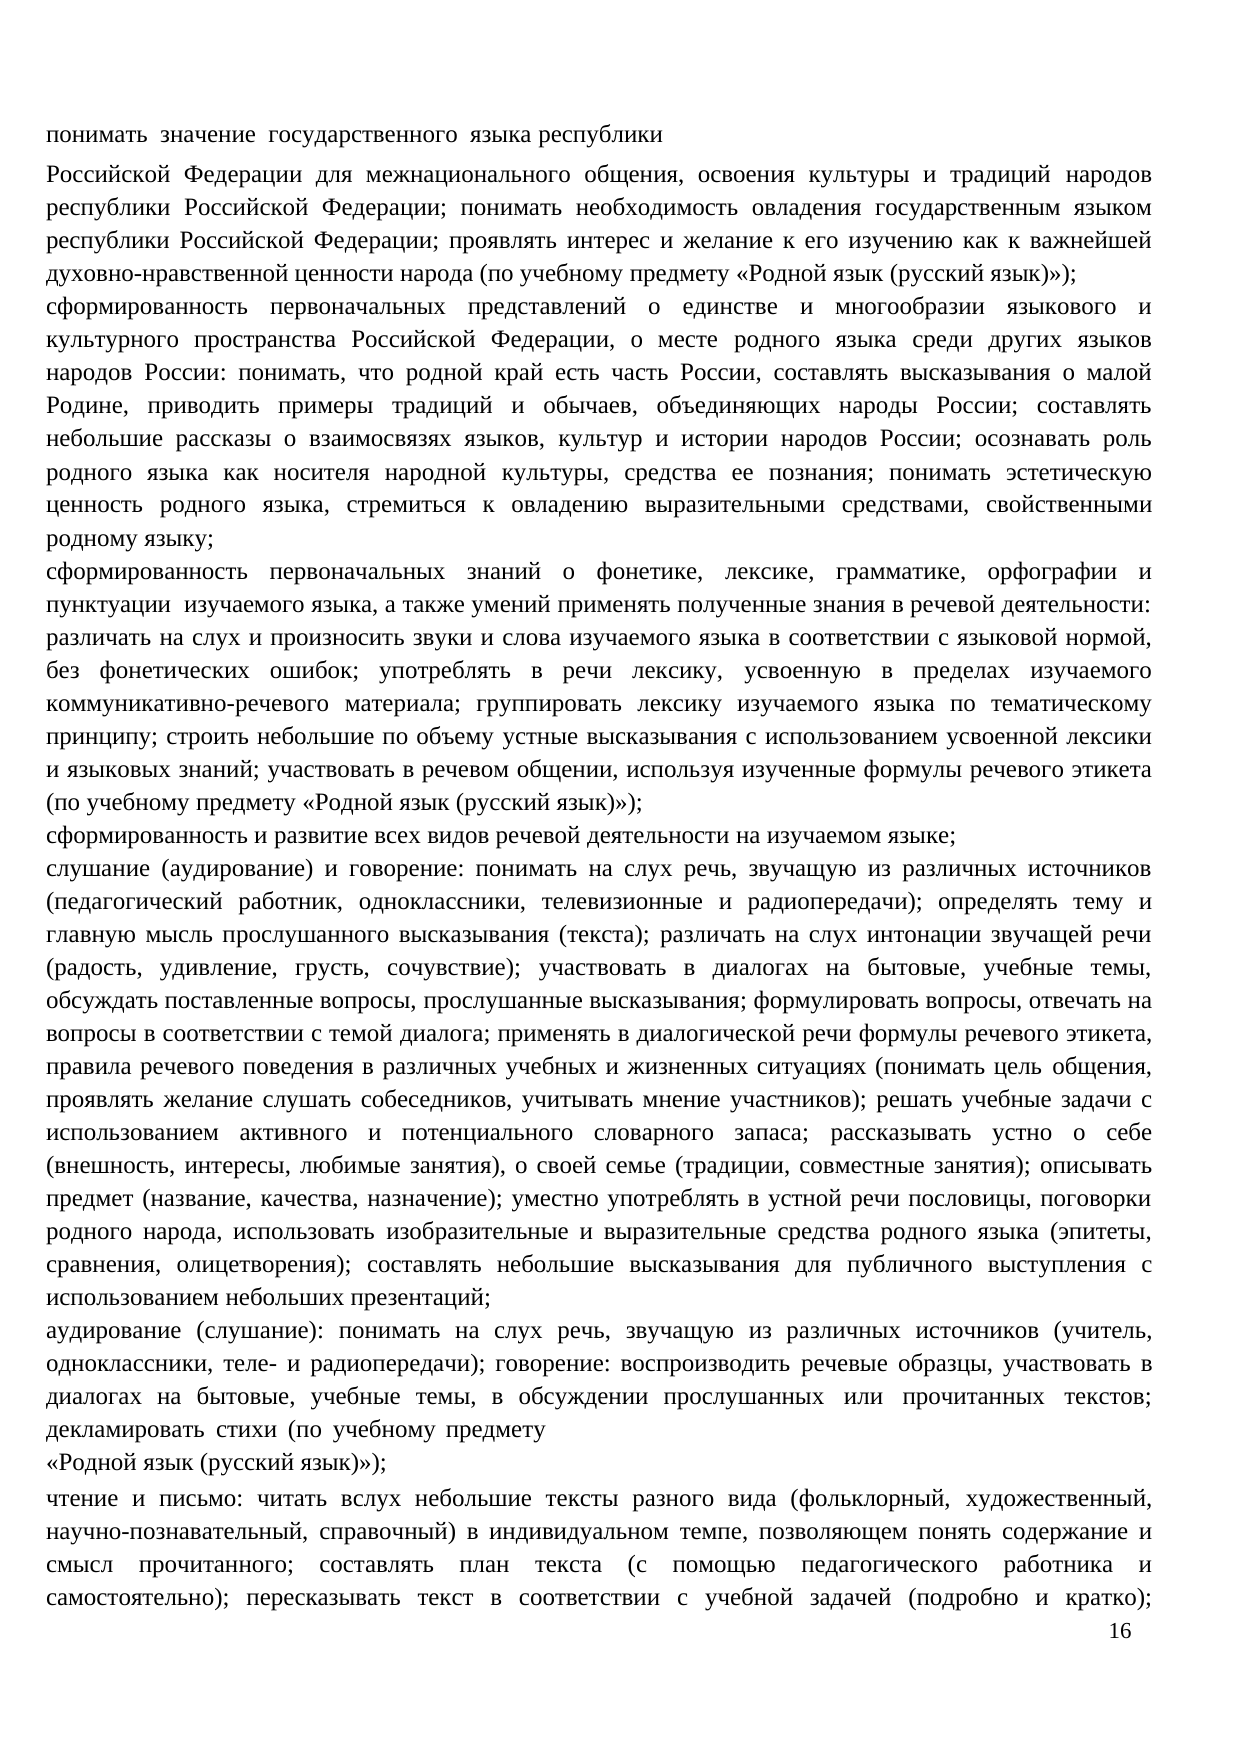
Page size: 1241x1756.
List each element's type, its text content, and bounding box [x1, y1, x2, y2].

text Российской Федерации для межнационального общения, освоения культуры и традиций народов республики Российской Федерации; понимать необходимость овладения государственным языком республики Российской Федерации; проявлять интерес и желание к его изучению как к важнейшей духовно-нравственной ценности народа (по учебному предмету «Родной язык (русский язык)»); [46, 159, 1152, 287]
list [46, 1483, 1152, 1611]
text «Родной язык (русский язык)»); [46, 1447, 1230, 1476]
list сформированность и развитие всех видов речевой деятельности на изучаемом языке; [46, 820, 1152, 849]
list аудирование (слушание): понимать на слух речь, звучащую из различных источников (учитель, одноклассники, теле- и радиопередачи); говорение: воспроизводить речевые образцы, участвовать в диалогах на бытовые, учебные темы, в обсуждении прослушанных или прочитанных текстов; декламировать стихи (по учебному предмету [46, 1315, 1152, 1443]
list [46, 119, 1152, 147]
list сформированность первоначальных представлений о единстве и многообразии языкового и культурного пространства Российской Федерации, о месте родного языка среди других языков народов России: понимать, что родной край есть часть России, составлять высказывания о малой Родине, приводить примеры традиций и обычаев, объединяющих народы России; составлять небольшие рассказы о взаимосвязях языков, культур и истории народов России; осознавать роль родного языка как носителя народной культуры, средства ее познания; понимать эстетическую ценность родного языка, стремиться к овладению выразительными средствами, свойственными родному языку; [46, 291, 1152, 551]
list сформированность первоначальных знаний о фонетике, лексике, грамматике, орфографии и пунктуации изучаемого языка, а также умений применять полученные знания в речевой деятельности: различать на слух и произносить звуки и слова изучаемого языка в соответствии с языковой нормой, без фонетических ошибок; употреблять в речи лексику, усвоенную в пределах изучаемого коммуникативно-речевого материала; группировать лексику изучаемого языка по тематическому принципу; строить небольшие по объему устные высказывания с использованием усвоенной лексики и языковых знаний; участвовать в речевом общении, используя изученные формулы речевого этикета (по учебному предмету «Родной язык (русский язык)»); [46, 556, 1152, 816]
list слушание (аудирование) и говорение: понимать на слух речь, звучащую из различных источников (педагогический работник, одноклассники, телевизионные и радиопередачи); определять тему и главную мысль прослушанного высказывания (текста); различать на слух интонации звучащей речи (радость, удивление, грусть, сочувствие); участвовать в диалогах на бытовые, учебные темы, обсуждать поставленные вопросы, прослушанные высказывания; формулировать вопросы, отвечать на вопросы в соответствии с темой диалога; применять в диалогической речи формулы речевого этикета, правила речевого поведения в различных учебных и жизненных ситуациях (понимать цель общения, проявлять желание слушать собеседников, учитывать мнение участников); решать учебные задачи с использованием активного и потенциального словарного запаса; рассказывать устно о себе (внешность, интересы, любимые занятия), о своей семье (традиции, совместные занятия); описывать предмет (название, качества, назначение); уместно употреблять в устной речи пословицы, поговорки родного народа, использовать изобразительные и выразительные средства родного языка (эпитеты, сравнения, олицетворения); составлять небольшие высказывания для публичного выступления с использованием небольших презентаций; [46, 853, 1152, 1311]
